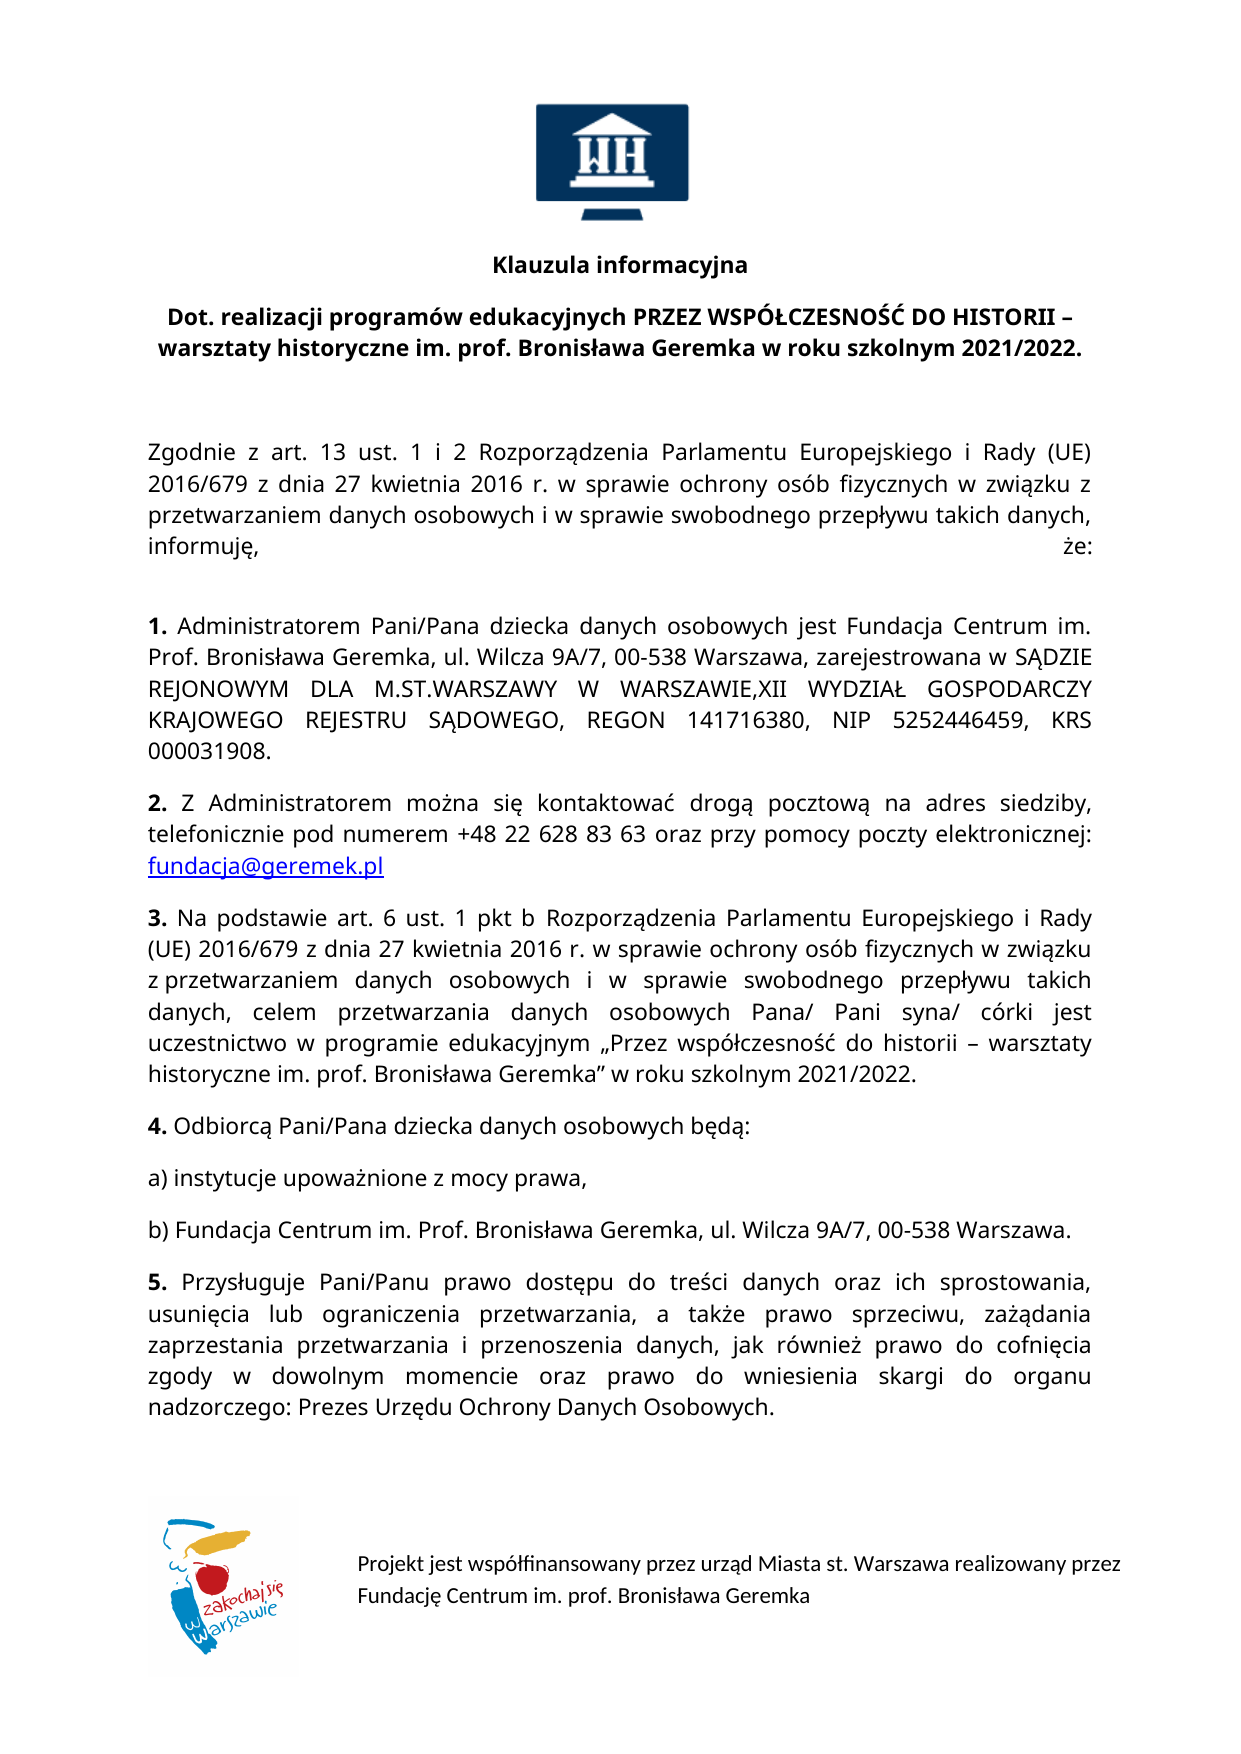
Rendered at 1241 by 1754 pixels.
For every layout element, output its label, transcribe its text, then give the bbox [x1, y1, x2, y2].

text Dot. realizacji programów edukacyjnych PRZEZ WSPÓŁCZESNOŚĆ DO HISTORII – warsztaty historyczne im. prof. Bronisława Geremka w roku szkolnym 2021/2022. [148, 301, 1093, 363]
text 3. Na podstawie art. 6 ust. 1 pkt b Rozporządzenia Parlamentu Europejskiego i Rady (UE) 2016/679 z dnia 27 kwietnia 2016 r. w sprawie ochrony osób fizycznych w związku z przetwarzaniem danych osobowych i w sprawie swobodnego przepływu takich danych, celem przetwarzania danych osobowych Pana/ Pani syna/ córki jest uczestnictwo w programie edukacyjnym „Przez współczesność do historii – warsztaty historyczne im. prof. Bronisława Geremka” w roku szkolnym 2021/2022. [148, 902, 1093, 1089]
text 4. Odbiorcą Pani/Pana dziecka danych osobowych będą: [148, 1110, 1093, 1141]
text 5. Przysługuje Pani/Panu prawo dostępu do treści danych oraz ich sprostowania, usunięcia lub ograniczenia przetwarzania, a także prawo sprzeciwu, zażądania zaprzestania przetwarzania i przenoszenia danych, jak również prawo do cofnięcia zgody w dowolnym momencie oraz prawo do wniesienia skargi do organu nadzorczego: Prezes Urzędu Ochrony Danych Osobowych. [148, 1266, 1093, 1423]
picture [147, 1496, 300, 1677]
text 2. Z Administratorem można się kontaktować drogą pocztową na adres siedziby, telefonicznie pod numerem +48 22 628 83 63 oraz przy pomocy poczty elektronicznej: fundacja@geremek.pl [148, 787, 1093, 881]
text Zgodnie z art. 13 ust. 1 i 2 Rozporządzenia Parlamentu Europejskiego i Rady (UE) 2016/679 z dnia 27 kwietnia 2016 r. w sprawie ochrony osób fizycznych w związku z przetwarzaniem danych osobowych i w sprawie swobodnego przepływu takich danych, informuję, że: [148, 436, 1093, 589]
text a) instytucje upoważnione z mocy prawa, [148, 1162, 1093, 1193]
text 1. Administratorem Pani/Pana dziecka danych osobowych jest Fundacja Centrum im. Prof. Bronisława Geremka, ul. Wilcza 9A/7, 00-538 Warszawa, zarejestrowana w SĄDZIE REJONOWYM DLA M.ST.WARSZAWY W WARSZAWIE,XII WYDZIAŁ GOSPODARCZY KRAJOWEGO REJESTRU SĄDOWEGO, REGON 141716380, NIP 5252446459, KRS 000031908. [148, 610, 1093, 766]
picture [525, 73, 701, 249]
text b) Fundacja Centrum im. Prof. Bronisława Geremka, ul. Wilcza 9A/7, 00-538 Warszawa. [148, 1214, 1093, 1246]
text Klauzula informacyjna [148, 249, 1093, 280]
